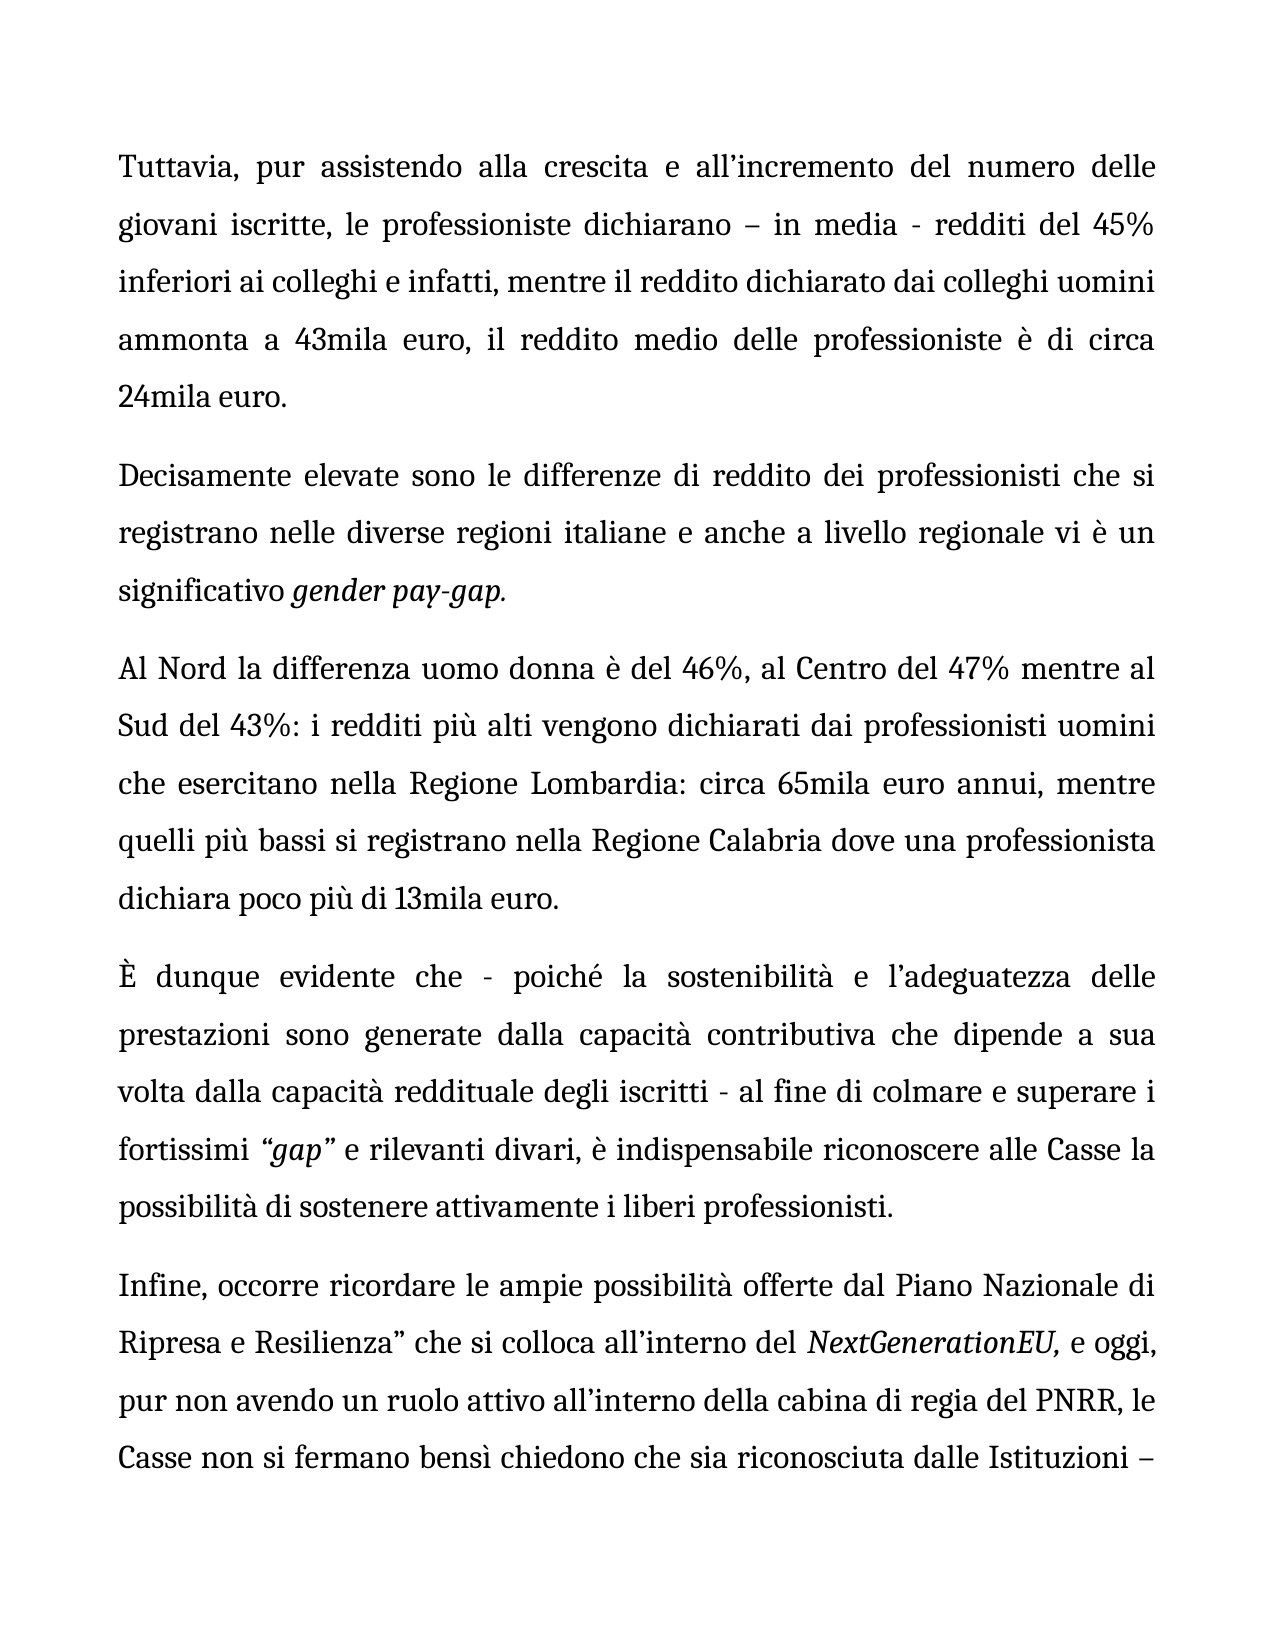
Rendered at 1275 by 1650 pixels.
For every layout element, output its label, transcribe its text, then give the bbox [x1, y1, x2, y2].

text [118, 1266, 1157, 1477]
text Al Nord la differenza uomo donna è del 46%, al Centro del 47% mentre al Sud del 43%: i redditi più alti vengono dichiarati dai professionisti uomini che esercitano nella Regione Lombardia: circa 65mila euro annui, mentre quelli più bassi si registrano nella Regione Calabria dove una professionista dichiara poco più di 13mila euro. [118, 649, 1157, 918]
text È dunque evidente che - poiché la sostenibilità e l’adeguatezza delle prestazioni sono generate dalla capacità contributiva che dipende a sua volta dalla capacità reddituale degli iscritti - al fine di colmare e superare i fortissimi “gap” e rilevanti divari, è indispensabile riconoscere alle Casse la possibilità di sostenere attivamente i liberi professionisti. [118, 958, 1157, 1226]
text Decisamente elevate sono le differenze di reddito dei professionisti che si registrano nelle diverse regioni italiane e anche a livello regionale vi è un significativo gender pay-gap. [118, 456, 1157, 609]
text Tuttavia, pur assistendo alla crescita e all’incremento del numero delle giovani iscritte, le professioniste dichiarano – in media - redditi del 45% inferiori ai colleghi e infatti, mentre il reddito dichiarato dai colleghi uomini ammonta a 43mila euro, il reddito medio delle professioniste è di circa 24mila euro. [118, 148, 1157, 416]
